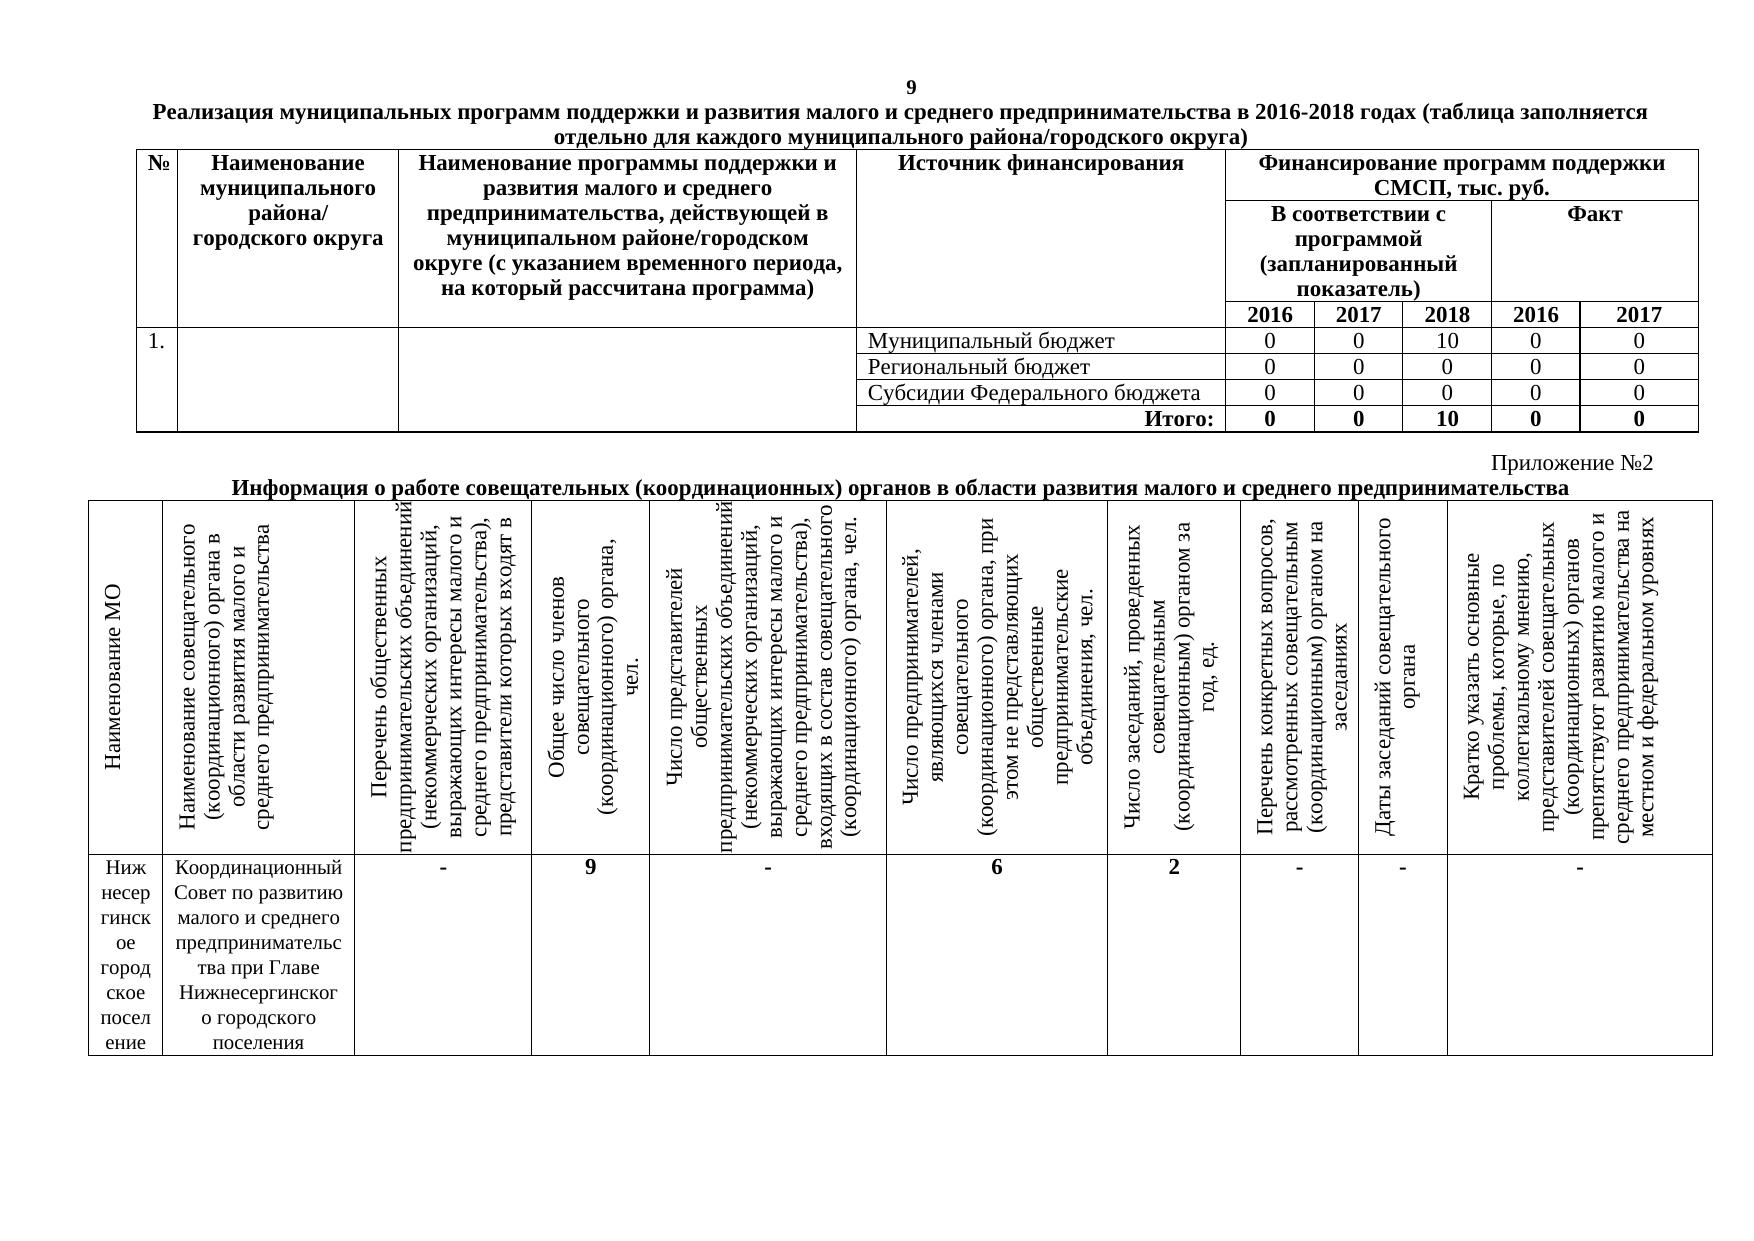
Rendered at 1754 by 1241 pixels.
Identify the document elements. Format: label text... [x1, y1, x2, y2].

table_cell 0 [1581, 354, 1698, 379]
text Реализация муниципальных программ поддержки и развития малого и среднего предпринимательства в 2016-2018 годах (таблица заполняется отдельно для каждого муниципального района/городского округа) [148, 99, 1654, 149]
table_cell 10 [1403, 406, 1491, 431]
table_cell Муниципальный бюджет [857, 328, 1225, 353]
table_header Финансирование программ поддержки СМСП, тыс. руб. [1226, 150, 1698, 200]
table_cell Итого: [857, 406, 1225, 431]
table_header Наименование муниципального района/ городского округа [178, 150, 398, 327]
table_cell - [1241, 855, 1358, 1055]
table_cell 2018 [1403, 302, 1491, 327]
table_cell - [355, 855, 531, 1055]
table_cell - [1359, 855, 1447, 1055]
table_cell Факт [1492, 201, 1698, 301]
table_cell В соответствии с программой (запланированный показатель) [1226, 201, 1491, 301]
table_cell 0 [1581, 328, 1698, 353]
table_cell 2016 [1226, 302, 1314, 327]
table_cell 2016 [1492, 302, 1579, 327]
table_cell 0 [1581, 406, 1698, 431]
table_cell 0 [1403, 354, 1491, 379]
table_header Число представителей общественных предпринимательских объединений (некоммерческих организаций, выражающих интересы малого и среднего предпринимательства), входящих в состав совещательного (координационного) органа, чел. [650, 501, 886, 854]
table_cell 0 [1403, 380, 1491, 405]
table_cell 0 [1315, 406, 1402, 431]
table_cell [178, 328, 398, 431]
table_cell 0 [1226, 354, 1314, 379]
table_cell 0 [1581, 380, 1698, 405]
table_header № [137, 150, 177, 327]
table_cell 1. [137, 328, 177, 431]
table_cell 2017 [1315, 302, 1402, 327]
table_cell 0 [1492, 380, 1579, 405]
table_cell Координационный Совет по развитию малого и среднего предпринимательства при Главе Нижнесергинского городского поселения [163, 855, 354, 1055]
table_header Наименование совещательного (координационного) органа в области развития малого и среднего предпринимательства [163, 501, 354, 854]
text Приложение №2 [148, 450, 1654, 475]
table_header Наименование МО [89, 501, 162, 854]
table_cell 6 [887, 855, 1107, 1055]
table_header Число предпринимателей, являющихся членами совещательного (координационного) органа, при этом не представляющих общественные предпринимательские объединения, чел. [887, 501, 1107, 854]
table_cell 0 [1492, 406, 1579, 431]
table_cell [399, 328, 856, 431]
table_header Наименование программы поддержки и развития малого и среднего предпринимательства, действующей в муниципальном районе/городском округе (с указанием временного периода, на который рассчитана программа) [399, 150, 856, 327]
table_cell Субсидии Федерального бюджета [857, 380, 1225, 405]
table_cell 9 [532, 855, 649, 1055]
text Информация о работе совещательных (координационных) органов в области развития малого и среднего предпринимательства [148, 475, 1654, 500]
table_cell - [650, 855, 886, 1055]
table_cell 0 [1315, 354, 1402, 379]
table_header Источник финансирования [857, 150, 1225, 327]
table_cell 0 [1492, 354, 1579, 379]
table_header Число заседаний, проведенных совещательным (координационным) органом за год, ед. [1108, 501, 1240, 854]
table_cell - [1448, 855, 1712, 1055]
table_header Перечень конкретных вопросов, рассмотренных совещательным (координационным) органом на заседаниях [1241, 501, 1358, 854]
table_header Даты заседаний совещательного органа [1359, 501, 1447, 854]
table_cell 0 [1226, 328, 1314, 353]
table_cell 0 [1315, 328, 1402, 353]
table_header Кратко указать основные проблемы, которые, по коллегиальному мнению, представителей совещательных (координационных) органов препятствуют развитию малого и среднего предпринимательства на местном и федеральном уровнях [1448, 501, 1712, 854]
table_cell 2 [1108, 855, 1240, 1055]
table_cell 0 [1226, 406, 1314, 431]
table_cell 0 [1226, 380, 1314, 405]
table_header Общее число членов совещательного (координационного) органа, чел. [532, 501, 649, 854]
table_cell Нижнесергинское городское поселение [89, 855, 162, 1055]
table_cell 2017 [1581, 302, 1698, 327]
table_cell Региональный бюджет [857, 354, 1225, 379]
table_header Перечень общественных предпринимательских объединений (некоммерческих организаций, выражающих интересы малого и среднего предпринимательства), представители которых входят в состав [355, 501, 531, 854]
table_cell 0 [1315, 380, 1402, 405]
table_cell 0 [1492, 328, 1579, 353]
table_cell 10 [1403, 328, 1491, 353]
